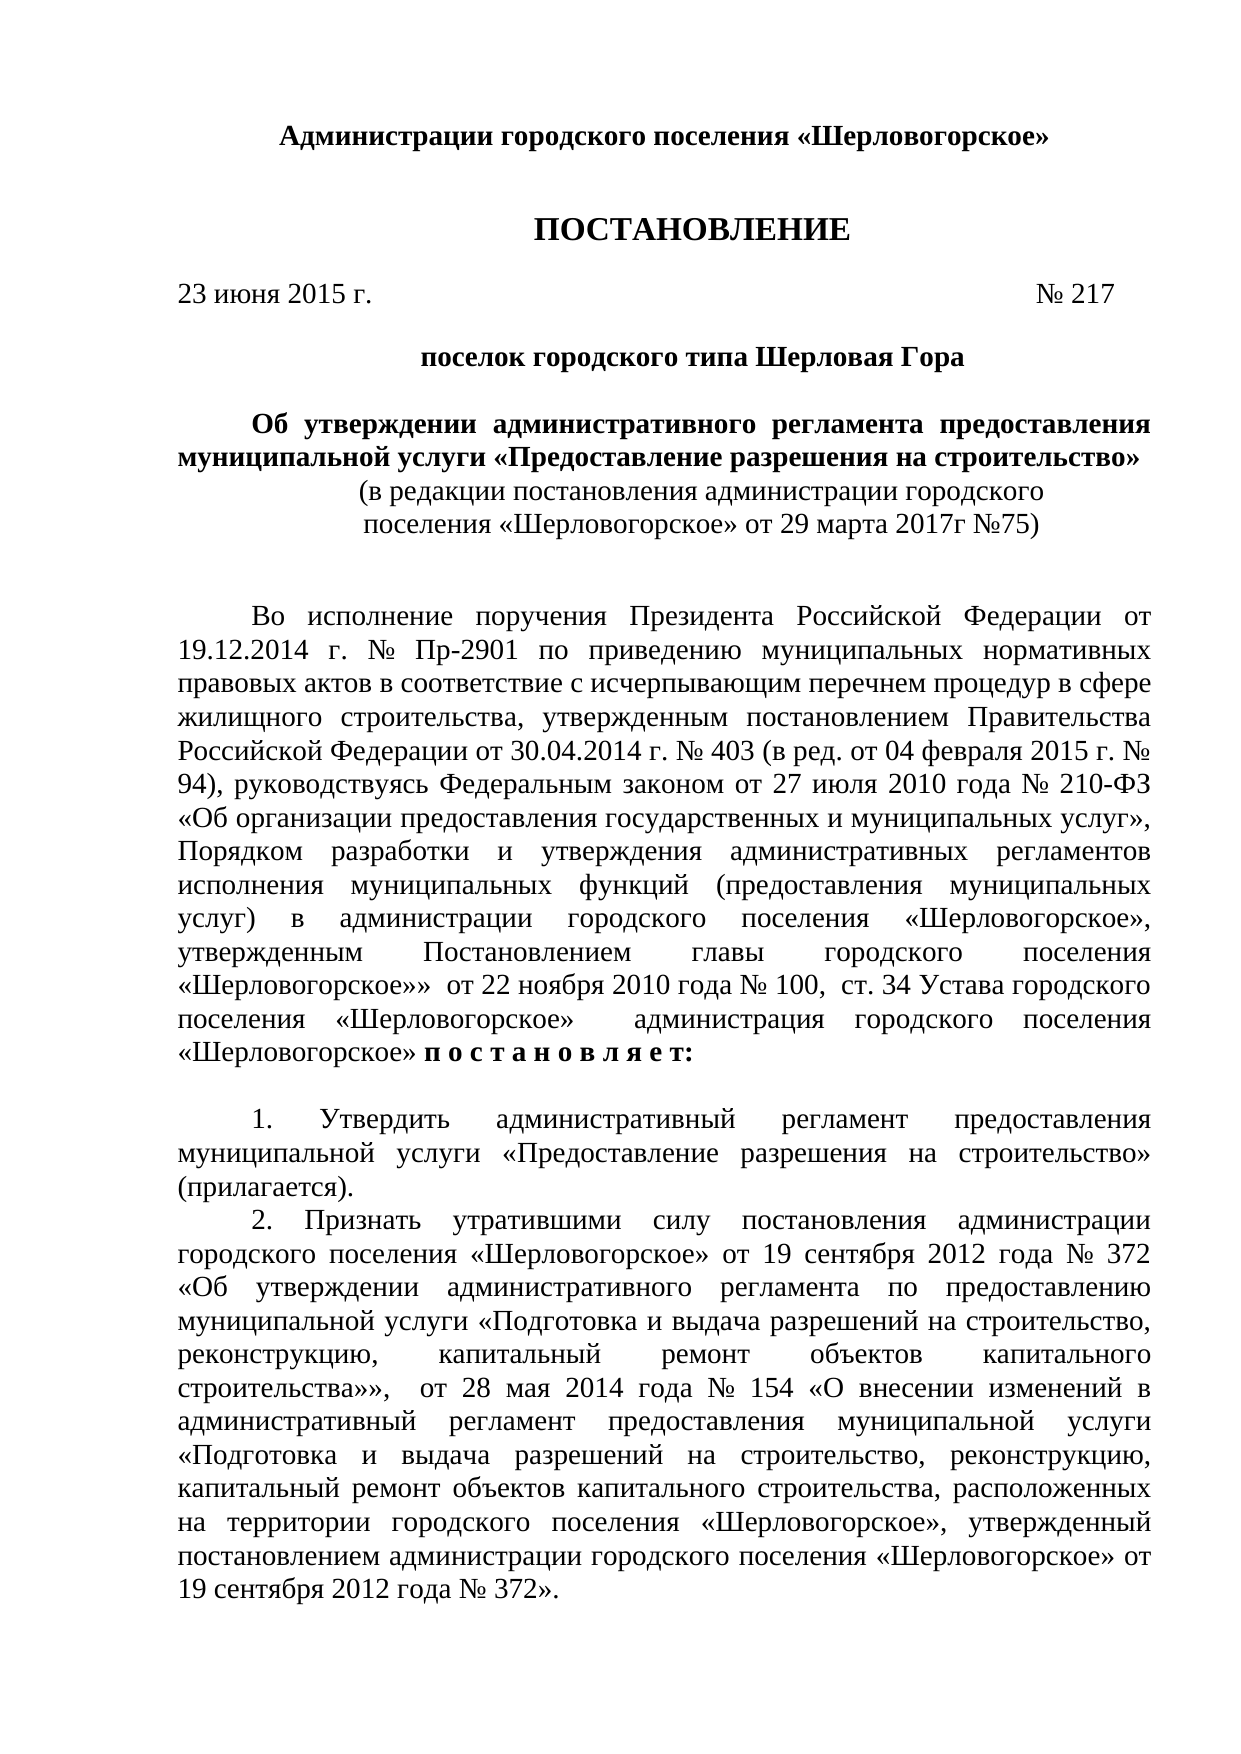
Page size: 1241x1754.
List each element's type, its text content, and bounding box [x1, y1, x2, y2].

text 2. Признать утратившими силу постановления администрации городского поселения «Шерловогорское» от 19 сентября 2012 года № 372 «Об утверждении административного регламента по предоставлению муниципальной услуги «Подготовка и выдача разрешений на строительство, реконструкцию, капитальный ремонт объектов капитального строительства»», от 28 мая 2014 года № 154 «О внесении изменений в административный регламент предоставления муниципальной услуги «Подготовка и выдача разрешений на строительство, реконструкцию, капитальный ремонт объектов капитального строительства, расположенных на территории городского поселения «Шерловогорское», утвержденный постановлением администрации городского поселения «Шерловогорское» от 19 сентября 2012 года № 372». [177, 1202, 1152, 1605]
text ПОСТАНОВЛЕНИЕ [177, 209, 1152, 248]
text 1. Утвердить административный регламент предоставления муниципальной услуги «Предоставление разрешения на строительство» (прилагается). [177, 1102, 1152, 1202]
text поселения «Шерловогорское» от 29 марта 2017г №75) [177, 506, 1152, 540]
text Во исполнение поручения Президента Российской Федерации от 19.12.2014 г. № Пр-2901 по приведению муниципальных нормативных правовых актов в соответствие с исчерпывающим перечнем процедур в сфере жилищного строительства, утвержденным постановлением Правительства Российской Федерации от 30.04.2014 г. № 403 (в ред. от 04 февраля 2015 г. № 94), руководствуясь Федеральным законом от 27 июля 2010 года № 210-ФЗ «Об организации предоставления государственных и муниципальных услуг», Порядком разработки и утверждения административных регламентов исполнения муниципальных функций (предоставления муниципальных услуг) в администрации городского поселения «Шерловогорское», утвержденным Постановлением главы городского поселения «Шерловогорское»» от 22 ноября 2010 года № 100, ст. 34 Устава городского поселения «Шерловогорское» администрация городского поселения «Шерловогорское» п о с т а н о в л я е т: [177, 598, 1152, 1068]
text Администрации городского поселения «Шерловогорское» [177, 118, 1152, 152]
text 23 июня 2015 г. № 217 [177, 276, 1152, 339]
text Об утверждении административного регламента предоставления муниципальной услуги «Предоставление разрешения на строительство» [177, 406, 1152, 473]
text поселок городского типа Шерловая Гора [177, 339, 1152, 372]
text (в редакции постановления администрации городского [177, 473, 1152, 506]
